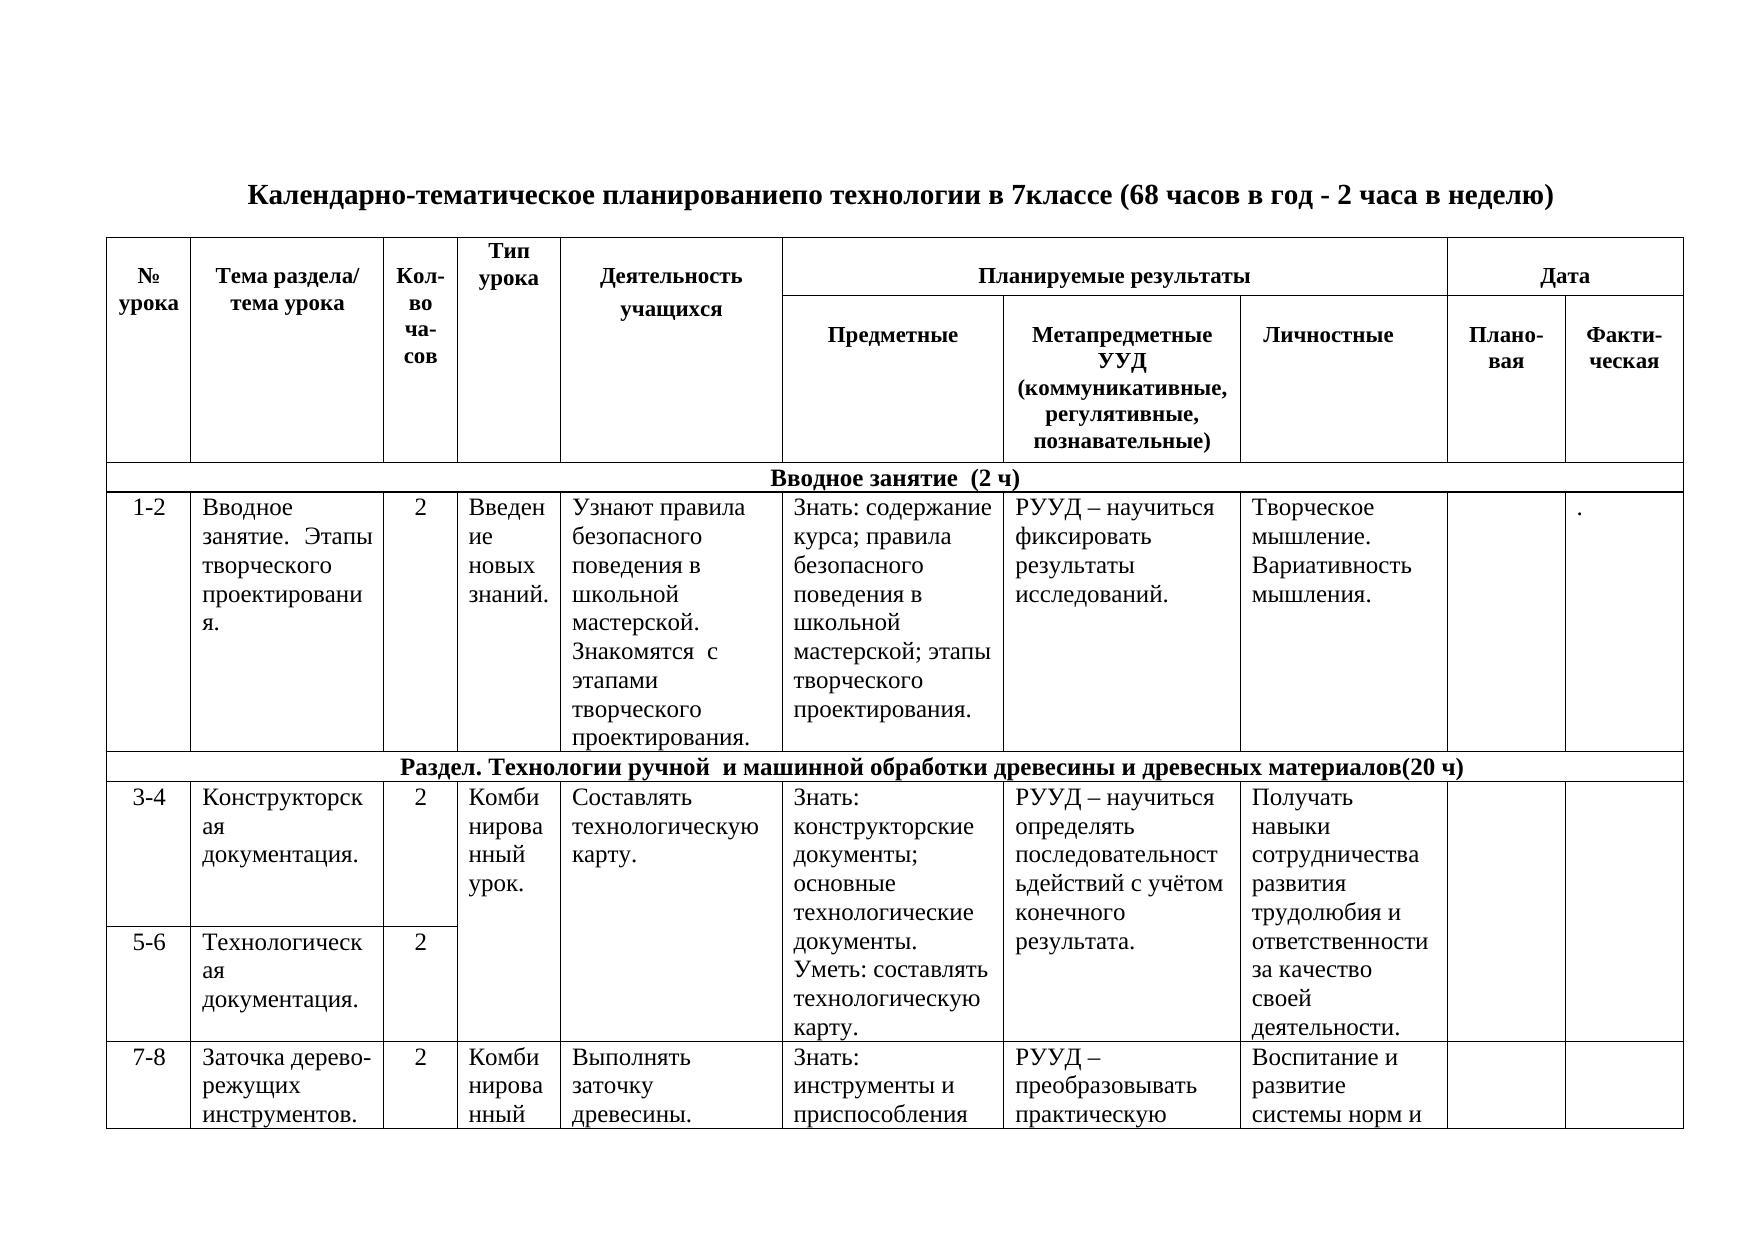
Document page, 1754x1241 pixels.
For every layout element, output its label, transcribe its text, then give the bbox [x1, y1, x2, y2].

table_header № урока [107, 238, 190, 462]
table_cell РУУД – научиться определять последовательностьдействий с учётом конечного результата. [1004, 782, 1240, 1041]
table_cell [1448, 1042, 1565, 1128]
table_cell Факти-ческая [1566, 296, 1683, 462]
table_cell [1566, 782, 1683, 1041]
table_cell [458, 1042, 560, 1128]
table_cell 2 [384, 782, 457, 926]
table_cell [1448, 493, 1565, 751]
table_cell 2 [384, 1042, 457, 1128]
table_cell Составлять технологическую карту. [561, 782, 782, 1041]
table_cell Плано-вая [1448, 296, 1565, 462]
table_cell 3-4 [107, 782, 190, 926]
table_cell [1004, 1042, 1240, 1128]
table_cell Знать: конструкторские документы; основные технологические документы. Уметь: составлять технологическую карту. [783, 782, 1003, 1041]
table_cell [1241, 1042, 1447, 1128]
table_header Планируемые результаты [783, 238, 1447, 295]
table_header Кол-во ча-сов [384, 238, 457, 462]
table_cell Предметные [783, 296, 1003, 462]
table_cell Конструкторская документация. [191, 782, 383, 926]
table_cell [1566, 1042, 1683, 1128]
table_cell [1448, 782, 1565, 1041]
table_cell Вводное занятие (2 ч) [107, 463, 1683, 491]
table_cell РУУД – научиться фиксировать результаты исследований. [1004, 493, 1240, 751]
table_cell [783, 1042, 1003, 1128]
text Календарно-тематическое планированиепо технологии в 7классе (68 часов в год - 2 часа в неделю) [118, 177, 1683, 211]
table_cell Знать: содержание курса; правила безопасного поведения в школьной мастерской; этапы творческого проектирования. [783, 493, 1003, 751]
table_cell Технологическая документация. [191, 927, 383, 1041]
table_header Деятельность учащихся [561, 238, 782, 462]
table_cell Метапредметные УУД (коммуникативные, регулятивные, познавательные) [1004, 296, 1240, 462]
table_cell Получать навыки сотрудничества развития трудолюбия и ответственности за качество своей деятельности. [1241, 782, 1447, 1041]
table_cell Творческое мышление. Вариативность мышления. [1241, 493, 1447, 751]
table_header Тема раздела/ тема урока [191, 238, 383, 462]
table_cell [561, 1042, 782, 1128]
table_cell 2 [384, 493, 457, 751]
table_cell . [1566, 493, 1683, 751]
table_cell Введение новых знаний. [458, 493, 560, 751]
table_cell Узнают правила безопасного поведения в школьной мастерской. Знакомятся с этапами творческого проектирования. [561, 493, 782, 751]
table_cell Личностные [1241, 296, 1447, 462]
table_header Тип урока [458, 238, 560, 462]
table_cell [191, 1042, 383, 1128]
table_cell 5-6 [107, 927, 190, 1041]
table_cell Комбинированный урок. [458, 782, 560, 1041]
table_cell 2 [384, 927, 457, 1041]
table_cell 1-2 [107, 493, 190, 751]
table_cell Вводное занятие. Этапы творческого проектирования. [191, 493, 383, 751]
table_cell 7-8 [107, 1042, 190, 1128]
table_cell Раздел. Технологии ручной и машинной обработки древесины и древесных материалов(20 ч) [107, 752, 1683, 781]
table_header Дата [1448, 238, 1683, 295]
